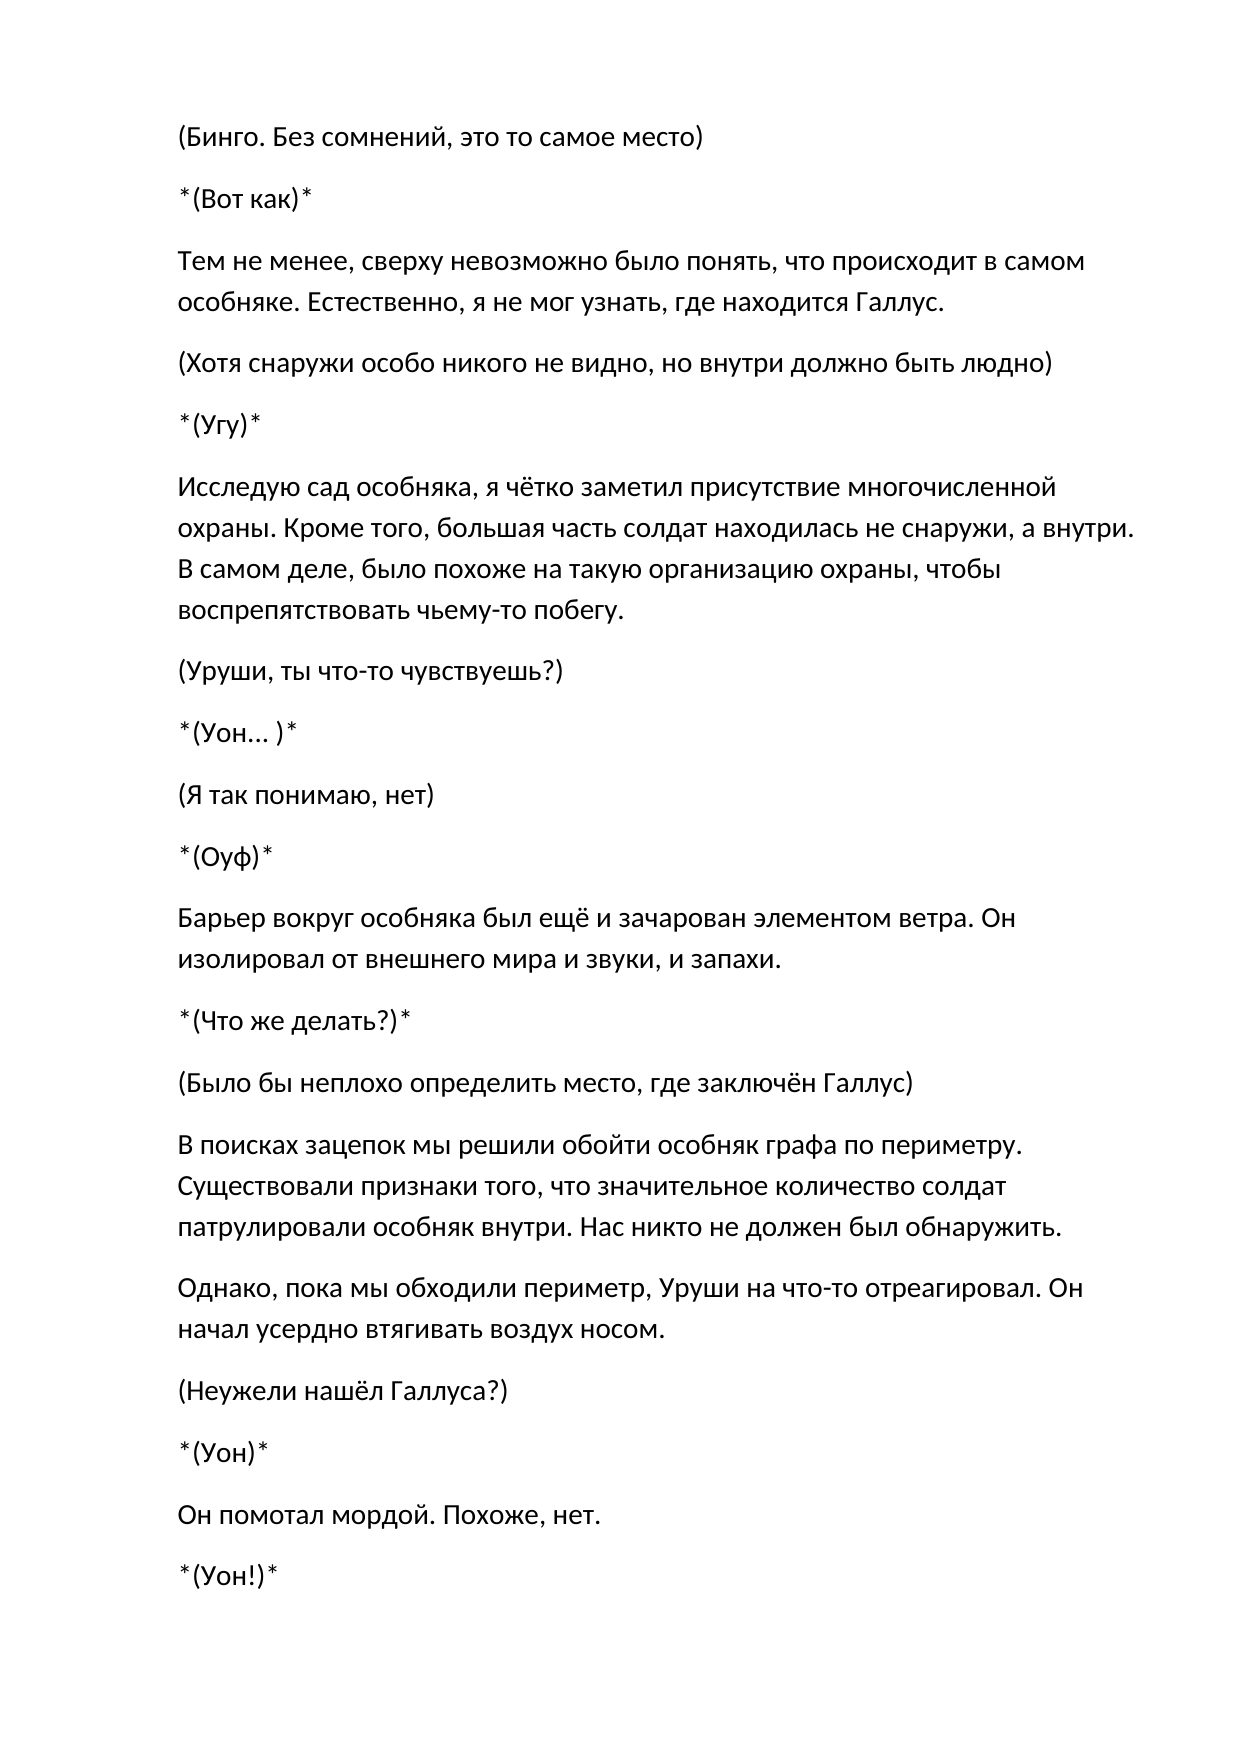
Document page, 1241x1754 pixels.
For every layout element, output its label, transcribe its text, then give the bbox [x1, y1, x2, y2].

text *(Что же делать?)* [177, 1002, 1152, 1038]
text *(Уон!)* [177, 1557, 1152, 1593]
text *(Уон)* [177, 1434, 1152, 1469]
text *(Угу)* [177, 406, 1152, 442]
text *(Вот как)* [177, 180, 1152, 216]
text Он помотал мордой. Похоже, нет. [177, 1496, 1152, 1531]
text (Хотя снаружи особо никого не видно, но внутри должно быть людно) [177, 344, 1152, 380]
text Исследую сад особняка, я чётко заметил присутствие многочисленной охраны. Кроме того, большая часть солдат находилась не снаружи, а внутри. В самом деле, было похоже на такую организацию охраны, чтобы воспрепятствовать чьему-то побегу. [177, 468, 1152, 626]
text Барьер вокруг особняка был ещё и зачарован элементом ветра. Он изолировал от внешнего мира и звуки, и запахи. [177, 899, 1152, 976]
text (Неужели нашёл Галлуса?) [177, 1372, 1152, 1408]
text Тем не менее, сверху невозможно было понять, что происходит в самом особняке. Естественно, я не мог узнать, где находится Галлус. [177, 242, 1152, 318]
text *(Оуф)* [177, 838, 1152, 873]
text (Бинго. Без сомнений, это то самое место) [177, 118, 1152, 154]
text Однако, пока мы обходили периметр, Уруши на что-то отреагировал. Он начал усердно втягивать воздух носом. [177, 1269, 1152, 1346]
text (Было бы неплохо определить место, где заключён Галлус) [177, 1064, 1152, 1100]
text В поисках зацепок мы решили обойти особняк графа по периметру. Существовали признаки того, что значительное количество солдат патрулировали особняк внутри. Нас никто не должен был обнаружить. [177, 1126, 1152, 1243]
text *(Уон... )* [177, 714, 1152, 750]
text (Я так понимаю, нет) [177, 776, 1152, 812]
text (Уруши, ты что-то чувствуешь?) [177, 652, 1152, 688]
